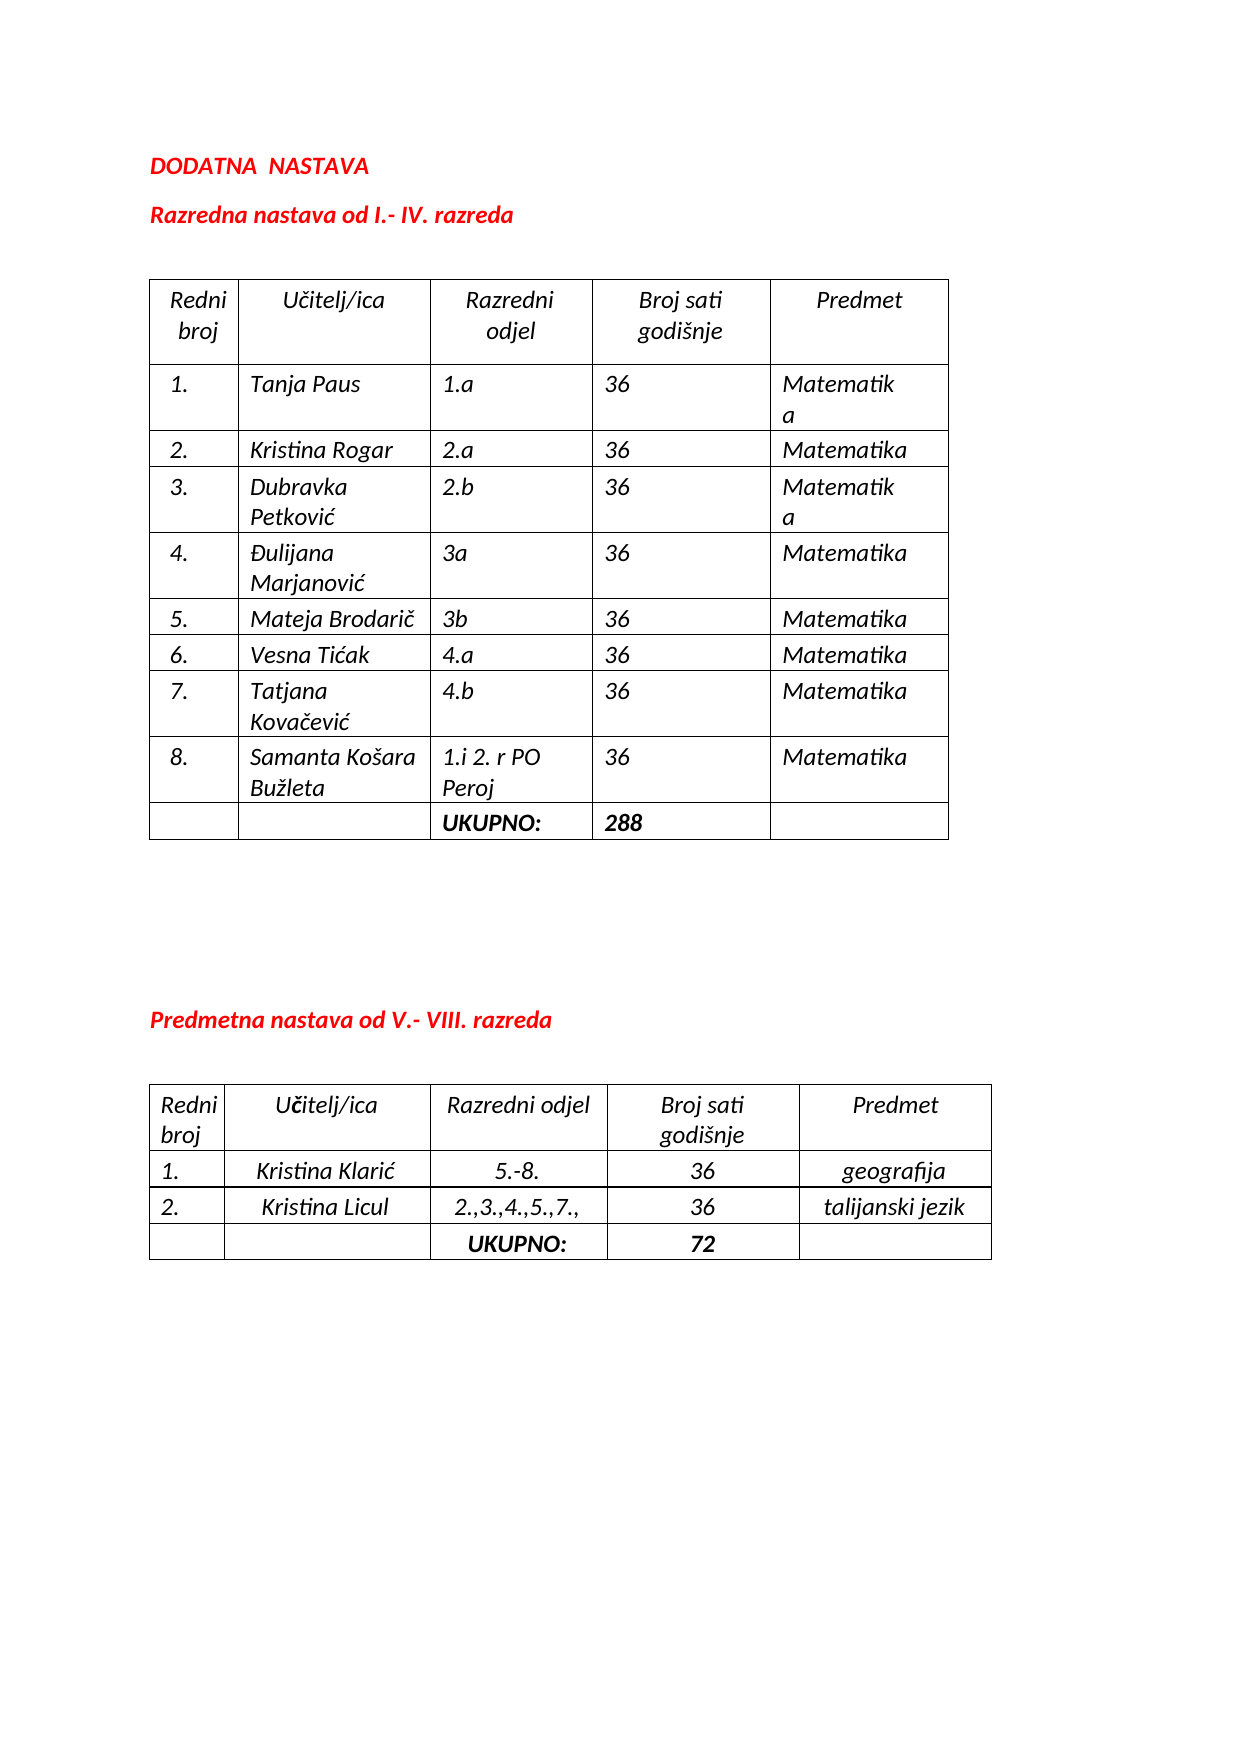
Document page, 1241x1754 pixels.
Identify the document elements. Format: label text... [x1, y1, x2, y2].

table_cell 7. [150, 671, 238, 736]
table_cell 2.b [431, 467, 592, 532]
table_header Razredni odjel [431, 1085, 607, 1150]
table_cell 1.i 2. r PO Peroj [431, 737, 592, 802]
table_cell [239, 803, 430, 839]
table_cell 5. [150, 599, 238, 634]
table_header Učitelj/ica [239, 280, 430, 363]
table_cell [225, 1224, 430, 1259]
table_cell 36 [593, 365, 770, 429]
table_cell 36 [593, 635, 770, 670]
table_cell 36 [593, 467, 770, 532]
table_cell Dubravka Petković [239, 467, 430, 532]
table_header Broj sati godišnje [608, 1085, 799, 1150]
table_cell geografija [800, 1151, 991, 1186]
table_cell 36 [608, 1151, 799, 1186]
table_cell 6. [150, 635, 238, 670]
text Predmetna nastava od V.- VIII. razreda [150, 1004, 1090, 1035]
table_cell [771, 803, 948, 839]
table_cell Vesna Tićak [239, 635, 430, 670]
table_cell 36 [593, 431, 770, 466]
table_header Razredni odjel [431, 280, 592, 363]
table_cell talijanski jezik [800, 1188, 991, 1223]
table_cell 8. [150, 737, 238, 802]
table_header Učitelj/ica [225, 1085, 430, 1150]
table_cell Kristina Klarić [225, 1151, 430, 1186]
table_cell 3. [150, 467, 238, 532]
table_cell 5.-8. [431, 1151, 607, 1186]
table_cell 3a [431, 533, 592, 598]
table_cell [150, 803, 238, 839]
table_cell Matematika [771, 599, 948, 634]
table_cell 36 [593, 599, 770, 634]
table_cell Matematika [771, 671, 948, 736]
table_cell Matematika [771, 533, 948, 598]
table_cell [150, 1224, 224, 1259]
table_cell 2.,3.,4.,5.,7., [431, 1188, 607, 1223]
table_cell 36 [593, 671, 770, 736]
table_cell Tatjana Kovačević [239, 671, 430, 736]
table_cell 1. [150, 1151, 224, 1186]
table_cell [800, 1224, 991, 1259]
table_cell UKUPNO: [431, 803, 592, 839]
table_cell 2. [150, 431, 238, 466]
table_header Predmet [800, 1085, 991, 1150]
table_cell Đulijana Marjanović [239, 533, 430, 598]
table_cell 3b [431, 599, 592, 634]
table_cell 2. [150, 1188, 224, 1223]
table_cell 1.a [431, 365, 592, 429]
table_cell 36 [608, 1188, 799, 1223]
text DODATNA NASTAVA [150, 150, 1090, 181]
table_cell Tanja Paus [239, 365, 430, 429]
table_cell Kristina Licul [225, 1188, 430, 1223]
table_cell 4.b [431, 671, 592, 736]
text Razredna nastava od I.- IV. razreda [150, 199, 1090, 230]
table_cell Mateja Brodarič [239, 599, 430, 634]
table_cell Matematika [771, 365, 948, 429]
table_cell 4.a [431, 635, 592, 670]
table_cell Matematika [771, 635, 948, 670]
table_header Broj sati godišnje [593, 280, 770, 363]
table_header Redni broj [150, 280, 238, 363]
table_cell Matematika [771, 467, 948, 532]
table_cell 1. [150, 365, 238, 429]
table_cell Matematika [771, 737, 948, 802]
table_cell UKUPNO: [431, 1224, 607, 1259]
table_cell Matematika [771, 431, 948, 466]
table_header Predmet [771, 280, 948, 363]
table_cell 2.a [431, 431, 592, 466]
table_cell 36 [593, 533, 770, 598]
table_cell 72 [608, 1224, 799, 1259]
table_cell Kristina Rogar [239, 431, 430, 466]
table_header Redni broj [150, 1085, 224, 1150]
table_cell 4. [150, 533, 238, 598]
table_cell Samanta Košara Bužleta [239, 737, 430, 802]
table_cell 36 [593, 737, 770, 802]
table_cell 288 [593, 803, 770, 839]
